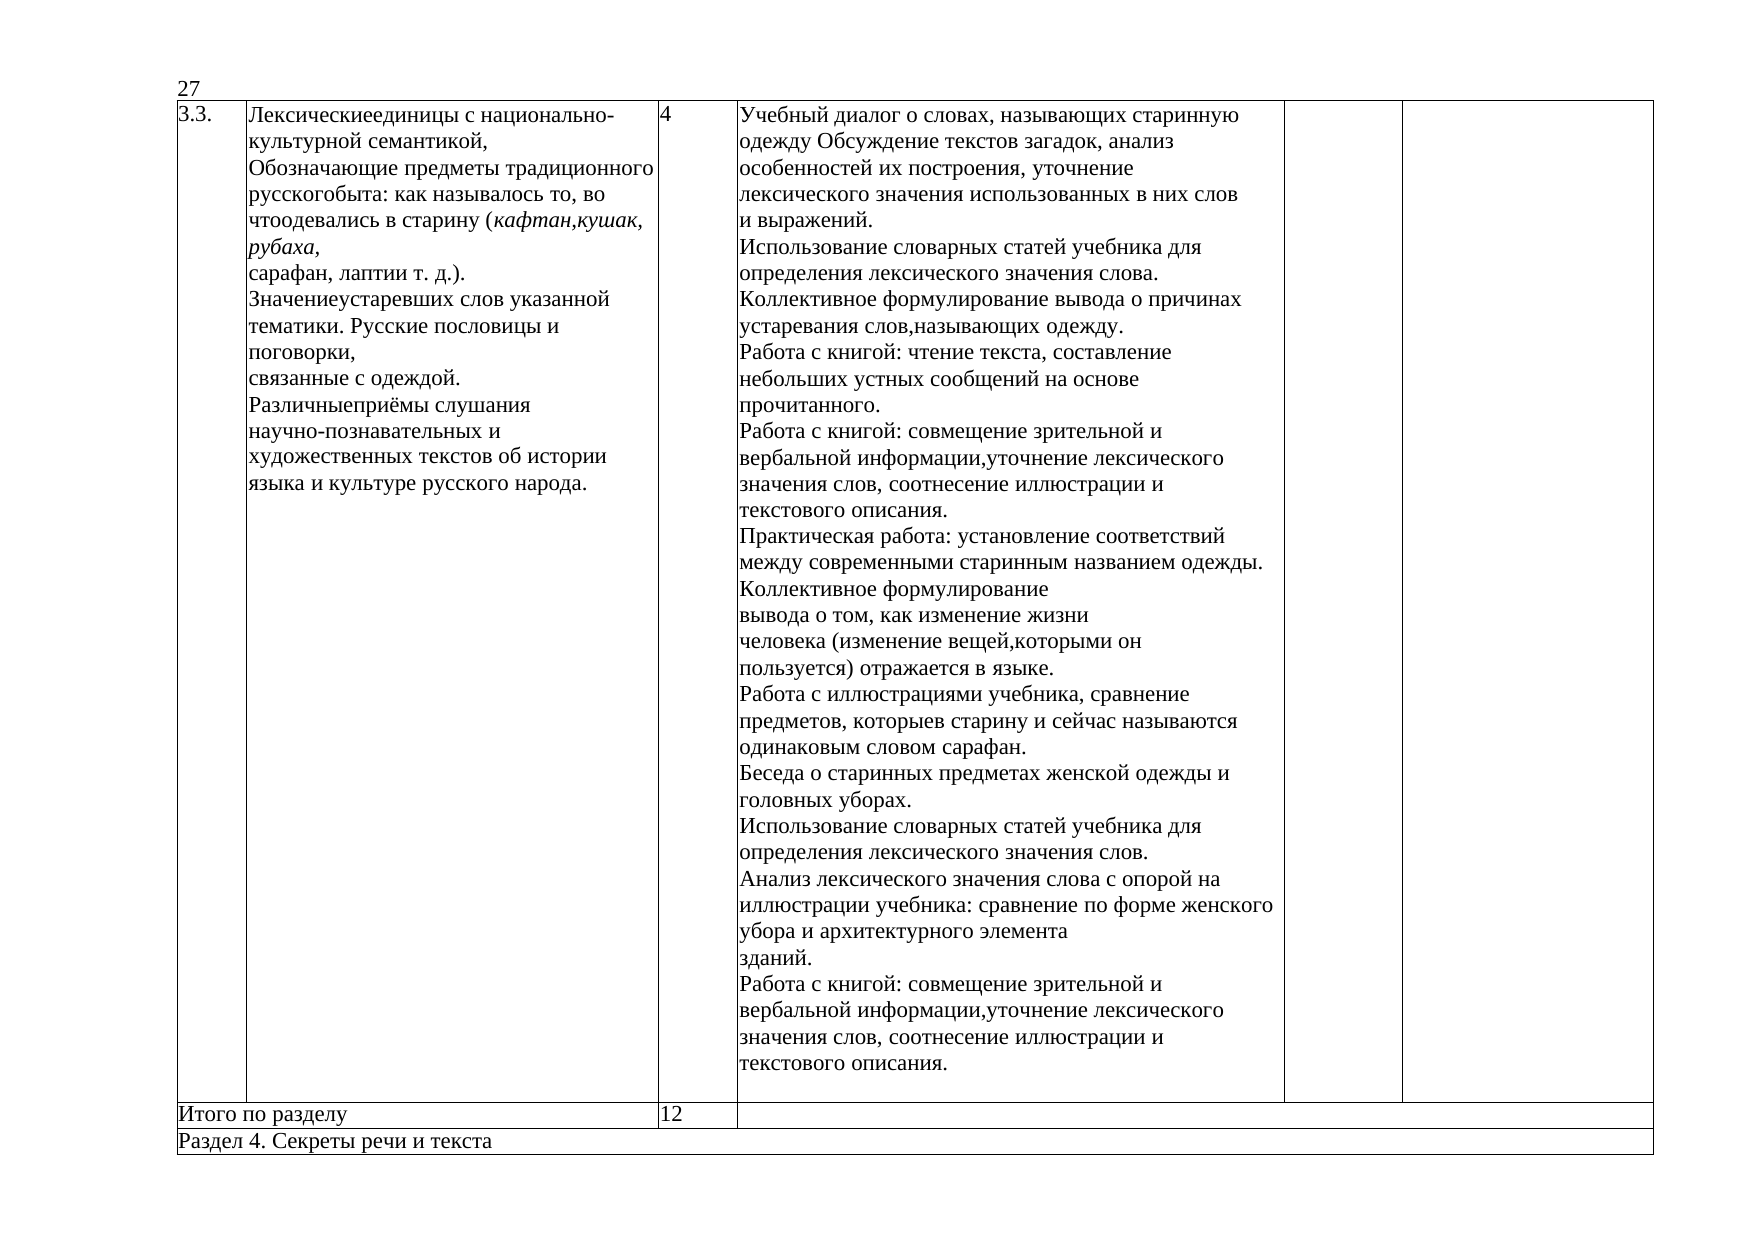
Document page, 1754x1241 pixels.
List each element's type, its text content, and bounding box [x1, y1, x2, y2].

table_header [1403, 101, 1653, 1102]
table_header Лексическиеединицы с национально- культурной семантикой, Обозначающие предметы традиционного русскогобыта: как называлось то, во чтоодевались в старину (кафтан,кушак, рубаха, сарафан, лаптии т. д.). Значениеустаревших слов указанной тематики. Русские пословицы и поговорки, связанные с одеждой. Различныеприёмы слушания научно-познавательных и художественных текстов об истории языка и культуре русского народа. [247, 101, 658, 1102]
table_header 4 [659, 101, 737, 1102]
table_cell 12 [659, 1103, 737, 1128]
table_header Учебный диалог о словах, называющих старинную одежду Обсуждение текстов загадок, анализ особенностей их построения, уточнение лексического значения использованных в них слов и выражений. Использование словарных статей учебника для определения лексического значения слова. Коллективное формулирование вывода о причинах устаревания слов,называющих одежду. Работа с книгой: чтение текста, составление небольших устных сообщений на основе прочитанного. Работа с книгой: совмещение зрительной и вербальной информации,уточнение лексического значения слов, соотнесение иллюстрации и текстового описания. Практическая работа: установление соответствий между современными старинным названием одежды. Коллективное формулирование вывода о том, как изменение жизни человека (изменение вещей,которыми он пользуется) отражается в языке. Работа с иллюстрациями учебника, сравнение предметов, которыев старину и сейчас называются одинаковым словом сарафан. Беседа о старинных предметах женской одежды и головных уборах. Использование словарных статей учебника для определения лексического значения слов. Анализ лексического значения слова с опорой на иллюстрации учебника: сравнение по форме женского убора и архитектурного элемента зданий. Работа с книгой: совмещение зрительной и вербальной информации,уточнение лексического значения слов, соотнесение иллюстрации и текстового описания. [738, 101, 1284, 1102]
table_cell Раздел 4. Секреты речи и текста [178, 1129, 1653, 1154]
table_cell [738, 1103, 1653, 1128]
table_header [1285, 101, 1402, 1102]
table_header 3.3. [178, 101, 246, 1102]
table_cell Итого по разделу [178, 1103, 658, 1128]
